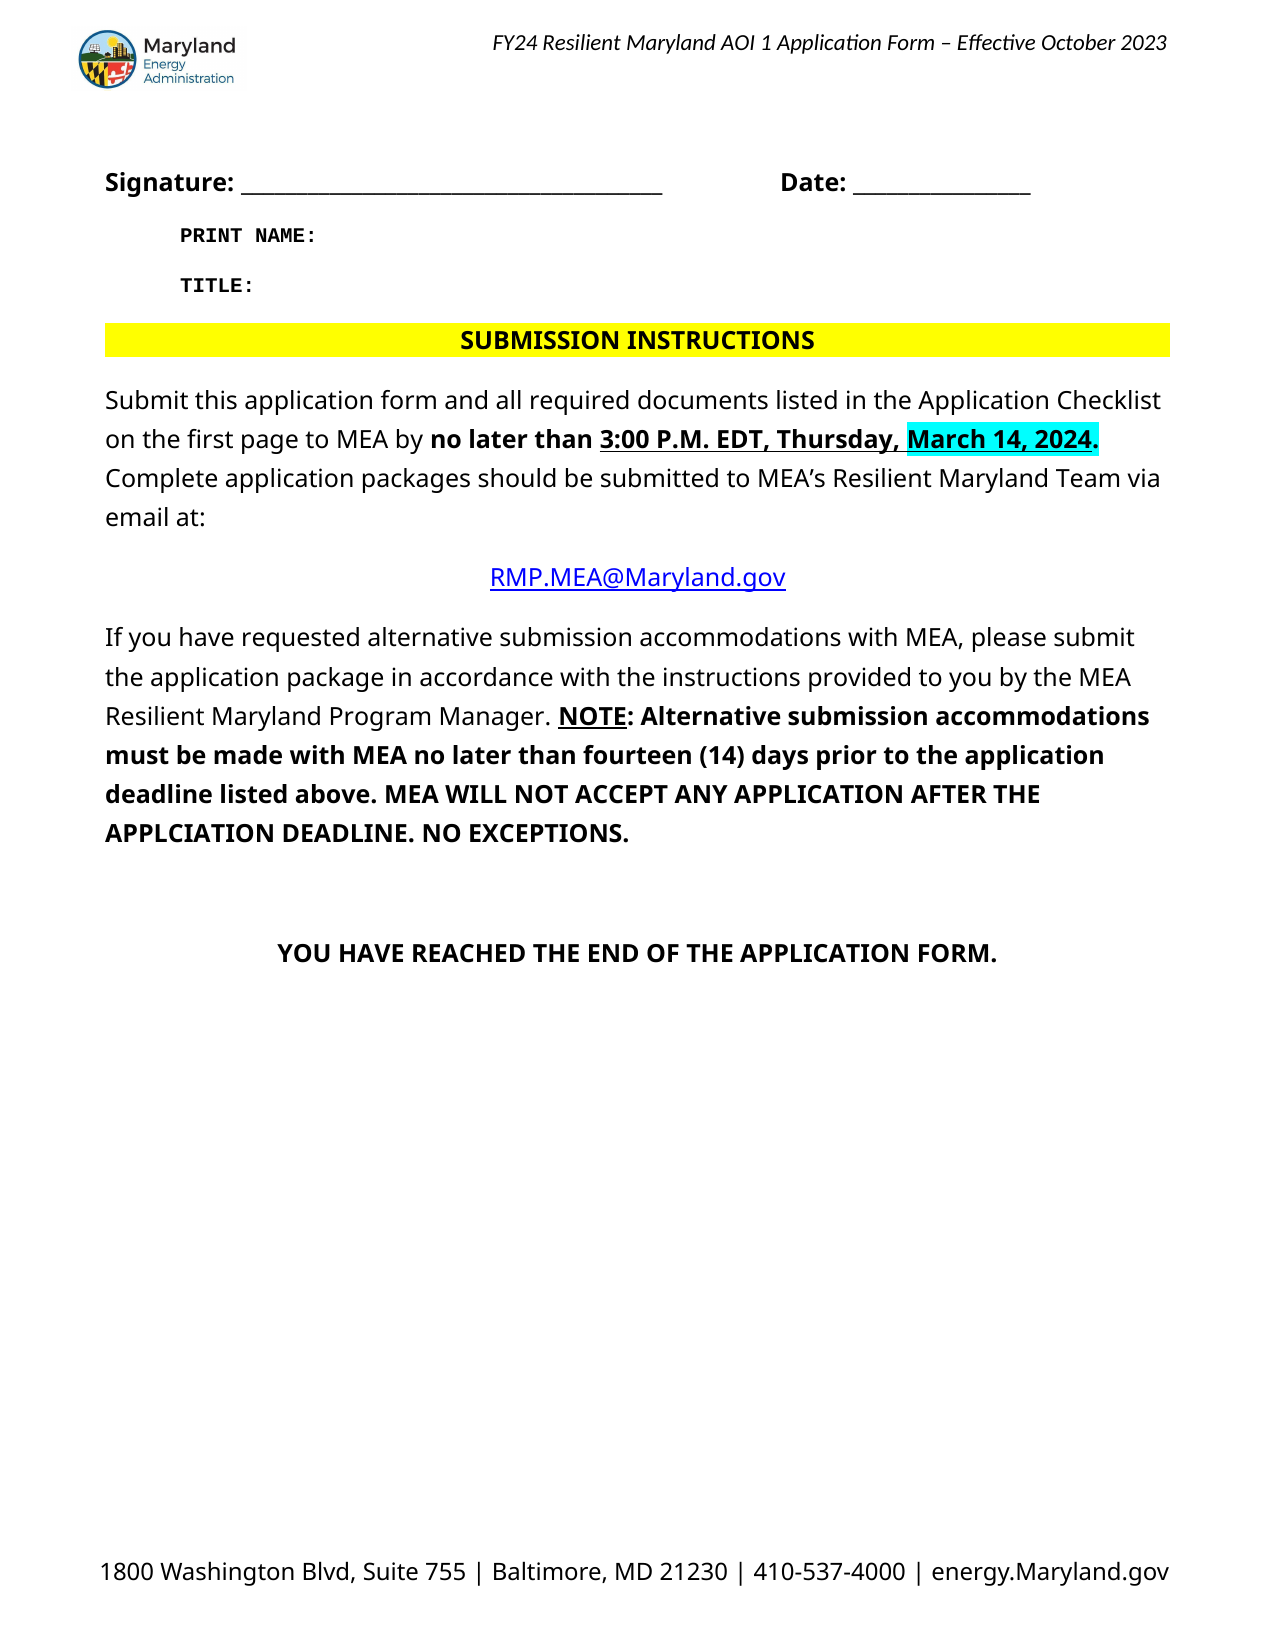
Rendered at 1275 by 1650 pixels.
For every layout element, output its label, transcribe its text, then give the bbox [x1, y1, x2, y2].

text TITLE: [105, 274, 1170, 298]
text SUBMISSION INSTRUCTIONS [105, 323, 1170, 357]
text If you have requested alternative submission accommodations with MEA, please submit the application package in accordance with the instructions provided to you by the MEA Resilient Maryland Program Manager. NOTE: Alternative submission accommodations must be made with MEA no later than fourteen (14) days prior to the application deadline listed above. MEA WILL NOT ACCEPT ANY APPLICATION AFTER THE APPLCIATION DEADLINE. NO EXCEPTIONS. [105, 620, 1170, 850]
text Signature: ______________________________________ Date: ________________ [105, 165, 1170, 199]
text Submit this application form and all required documents listed in the Application Checklist on the first page to MEA by no later than 3:00 P.M. EDT, Thursday, March 14, 2024. Complete application packages should be submitted to MEA’s Resilient Maryland Team via email at: [105, 383, 1170, 534]
picture [70, 26, 247, 91]
text RMP.MEA@Maryland.gov [105, 560, 1170, 594]
text YOU HAVE REACHED THE END OF THE APPLICATION FORM. [105, 936, 1170, 970]
text PRINT NAME: [105, 225, 1170, 249]
